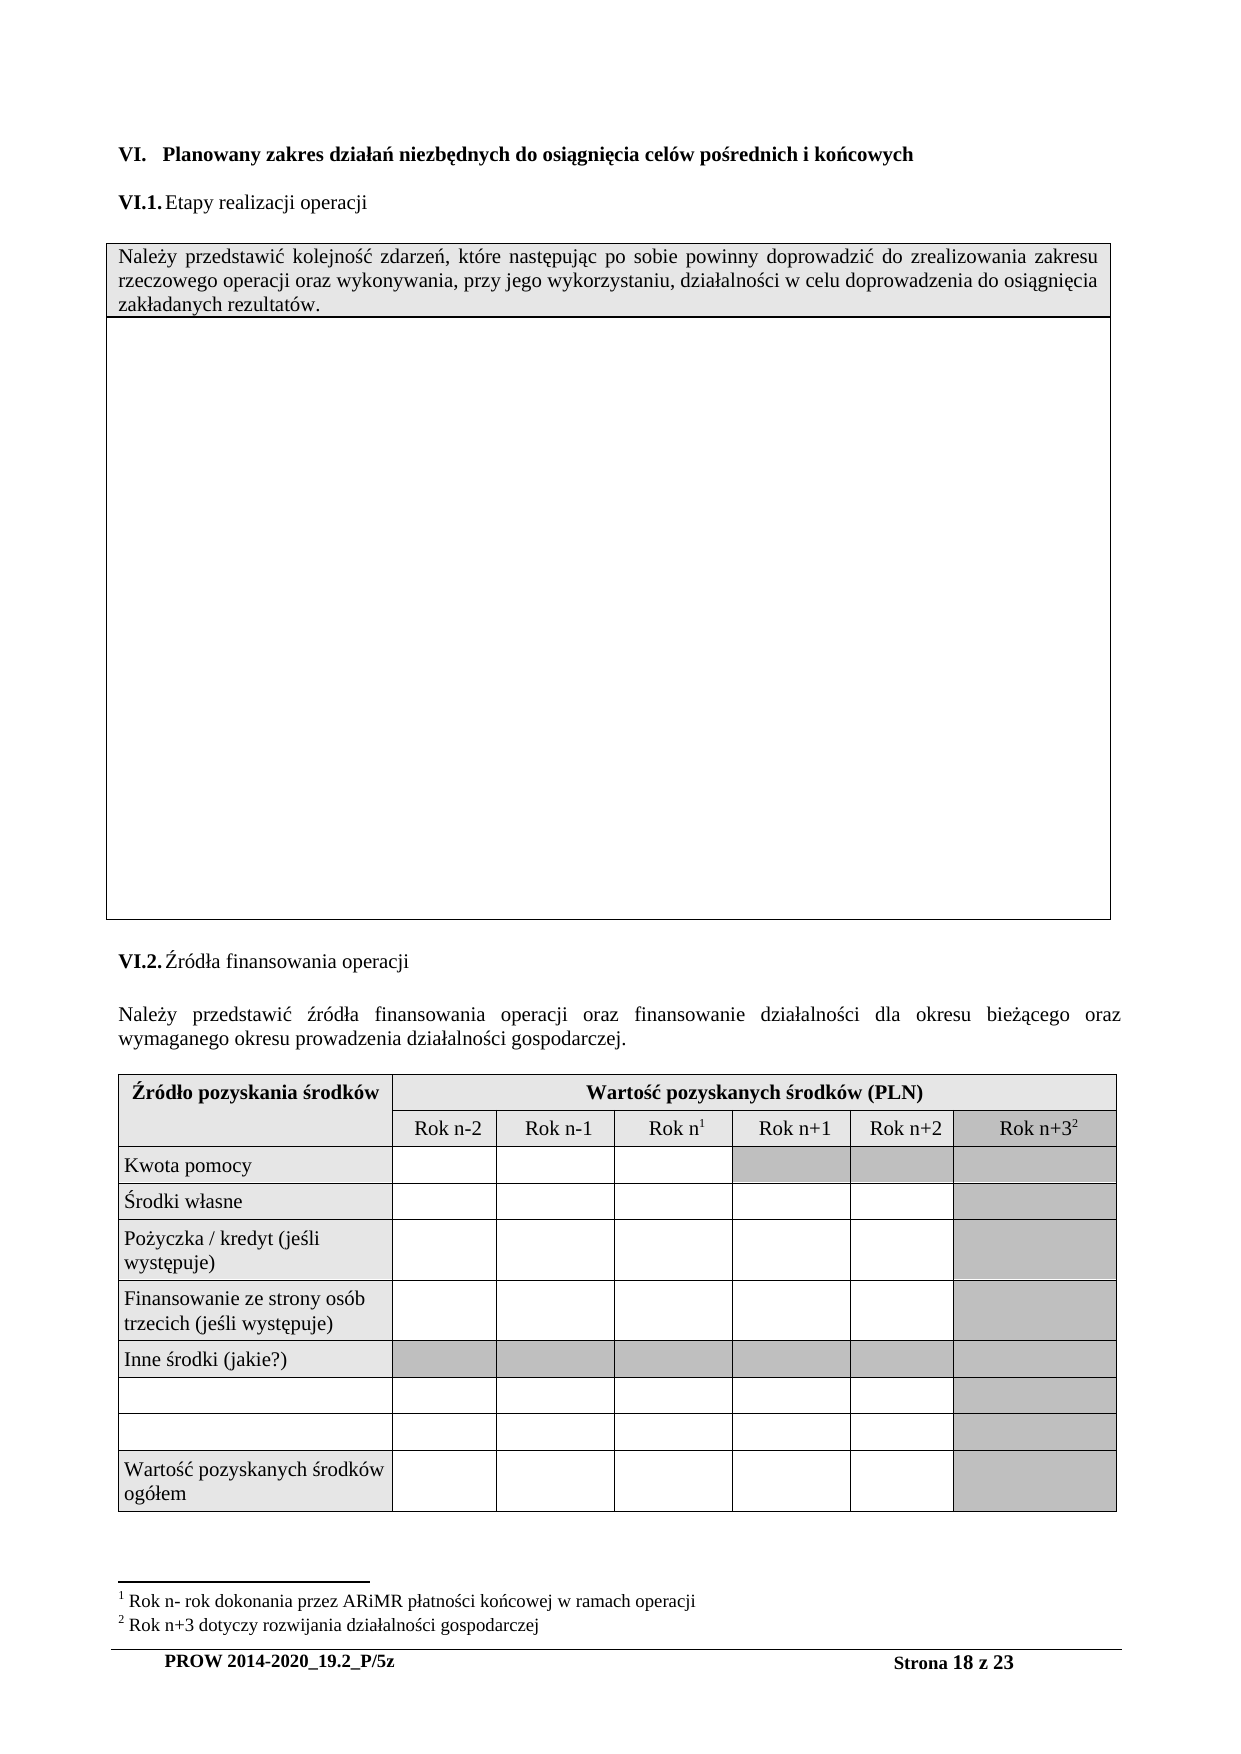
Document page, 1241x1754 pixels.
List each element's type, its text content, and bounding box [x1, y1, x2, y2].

table_header Wartość pozyskanych środków (PLN) [393, 1075, 1116, 1110]
table_cell Rok n-1 [497, 1111, 614, 1146]
table_cell Rok n-2 [393, 1111, 496, 1146]
table_cell [615, 1281, 732, 1340]
table_cell Rok n [615, 1111, 732, 1146]
table_cell [954, 1281, 1116, 1340]
table_cell Środki własne [119, 1184, 392, 1219]
table_cell [615, 1451, 732, 1511]
table_cell Finansowanie ze strony osób trzecich (jeśli występuje) [119, 1281, 392, 1340]
table_cell [851, 1147, 953, 1182]
table_cell Kwota pomocy [119, 1147, 392, 1182]
table_cell [733, 1414, 850, 1450]
table_cell [954, 1451, 1116, 1511]
table_cell [733, 1378, 850, 1413]
table_cell [733, 1147, 850, 1182]
table_cell [954, 1378, 1116, 1413]
table_cell [733, 1220, 850, 1279]
table_cell [851, 1281, 953, 1340]
table_header Należy przedstawić kolejność zdarzeń, które następując po sobie powinny doprowadzić do zrealizowania zakresu rzeczowego operacji oraz wykonywania, przy jego wykorzystaniu, działalności w celu doprowadzenia do osiągnięcia zakładanych rezultatów. [107, 244, 1110, 316]
subtitle Etapy realizacji operacji [118, 190, 1122, 214]
table_cell [954, 1414, 1116, 1450]
table_cell Inne środki (jakie?) [119, 1341, 392, 1377]
table_cell [393, 1220, 496, 1279]
table_cell [851, 1184, 953, 1219]
table_cell [851, 1378, 953, 1413]
table_cell [851, 1451, 953, 1511]
table_cell [497, 1451, 614, 1511]
table_cell [954, 1220, 1116, 1279]
table_cell [497, 1281, 614, 1340]
table_cell [497, 1147, 614, 1182]
table_cell [393, 1451, 496, 1511]
table_cell [497, 1414, 614, 1450]
table_cell [733, 1451, 850, 1511]
table_cell Wartość pozyskanych środków ogółem [119, 1451, 392, 1511]
table_cell [393, 1414, 496, 1450]
table_cell [393, 1184, 496, 1219]
table_cell [497, 1378, 614, 1413]
table_cell [615, 1220, 732, 1279]
table_cell [615, 1184, 732, 1219]
subtitle Planowany zakres działań niezbędnych do osiągnięcia celów pośrednich i końcowych [118, 142, 1122, 166]
table_cell Rok n+2 [851, 1111, 953, 1146]
text Należy przedstawić źródła finansowania operacji oraz finansowanie działalności dla okresu bieżącego oraz wymaganego okresu prowadzenia działalności gospodarczej. [118, 1002, 1122, 1050]
table_cell [954, 1184, 1116, 1219]
table_cell [851, 1220, 953, 1279]
table_cell [615, 1341, 732, 1377]
table_cell [497, 1341, 614, 1377]
table_cell [497, 1184, 614, 1219]
table_cell [393, 1341, 496, 1377]
table_cell [393, 1378, 496, 1413]
table_cell [615, 1147, 732, 1182]
table_cell [615, 1414, 732, 1450]
table_cell [393, 1147, 496, 1182]
table_cell [393, 1281, 496, 1340]
table_cell [615, 1378, 732, 1413]
table_cell [733, 1341, 850, 1377]
table_cell [119, 1378, 392, 1413]
table_cell [497, 1220, 614, 1279]
table_cell [954, 1341, 1116, 1377]
table_cell [119, 1414, 392, 1450]
table_cell [851, 1341, 953, 1377]
table_cell Rok n+1 [733, 1111, 850, 1146]
table_cell Rok n+3 [954, 1111, 1116, 1146]
table_cell Pożyczka / kredyt (jeśli występuje) [119, 1220, 392, 1279]
table_cell [733, 1281, 850, 1340]
table_cell [851, 1414, 953, 1450]
table_cell [107, 318, 1110, 919]
subtitle Źródła finansowania operacji [118, 949, 1122, 973]
table_cell [954, 1147, 1116, 1182]
table_cell [733, 1184, 850, 1219]
table_header Źródło pozyskania środków [119, 1075, 392, 1146]
